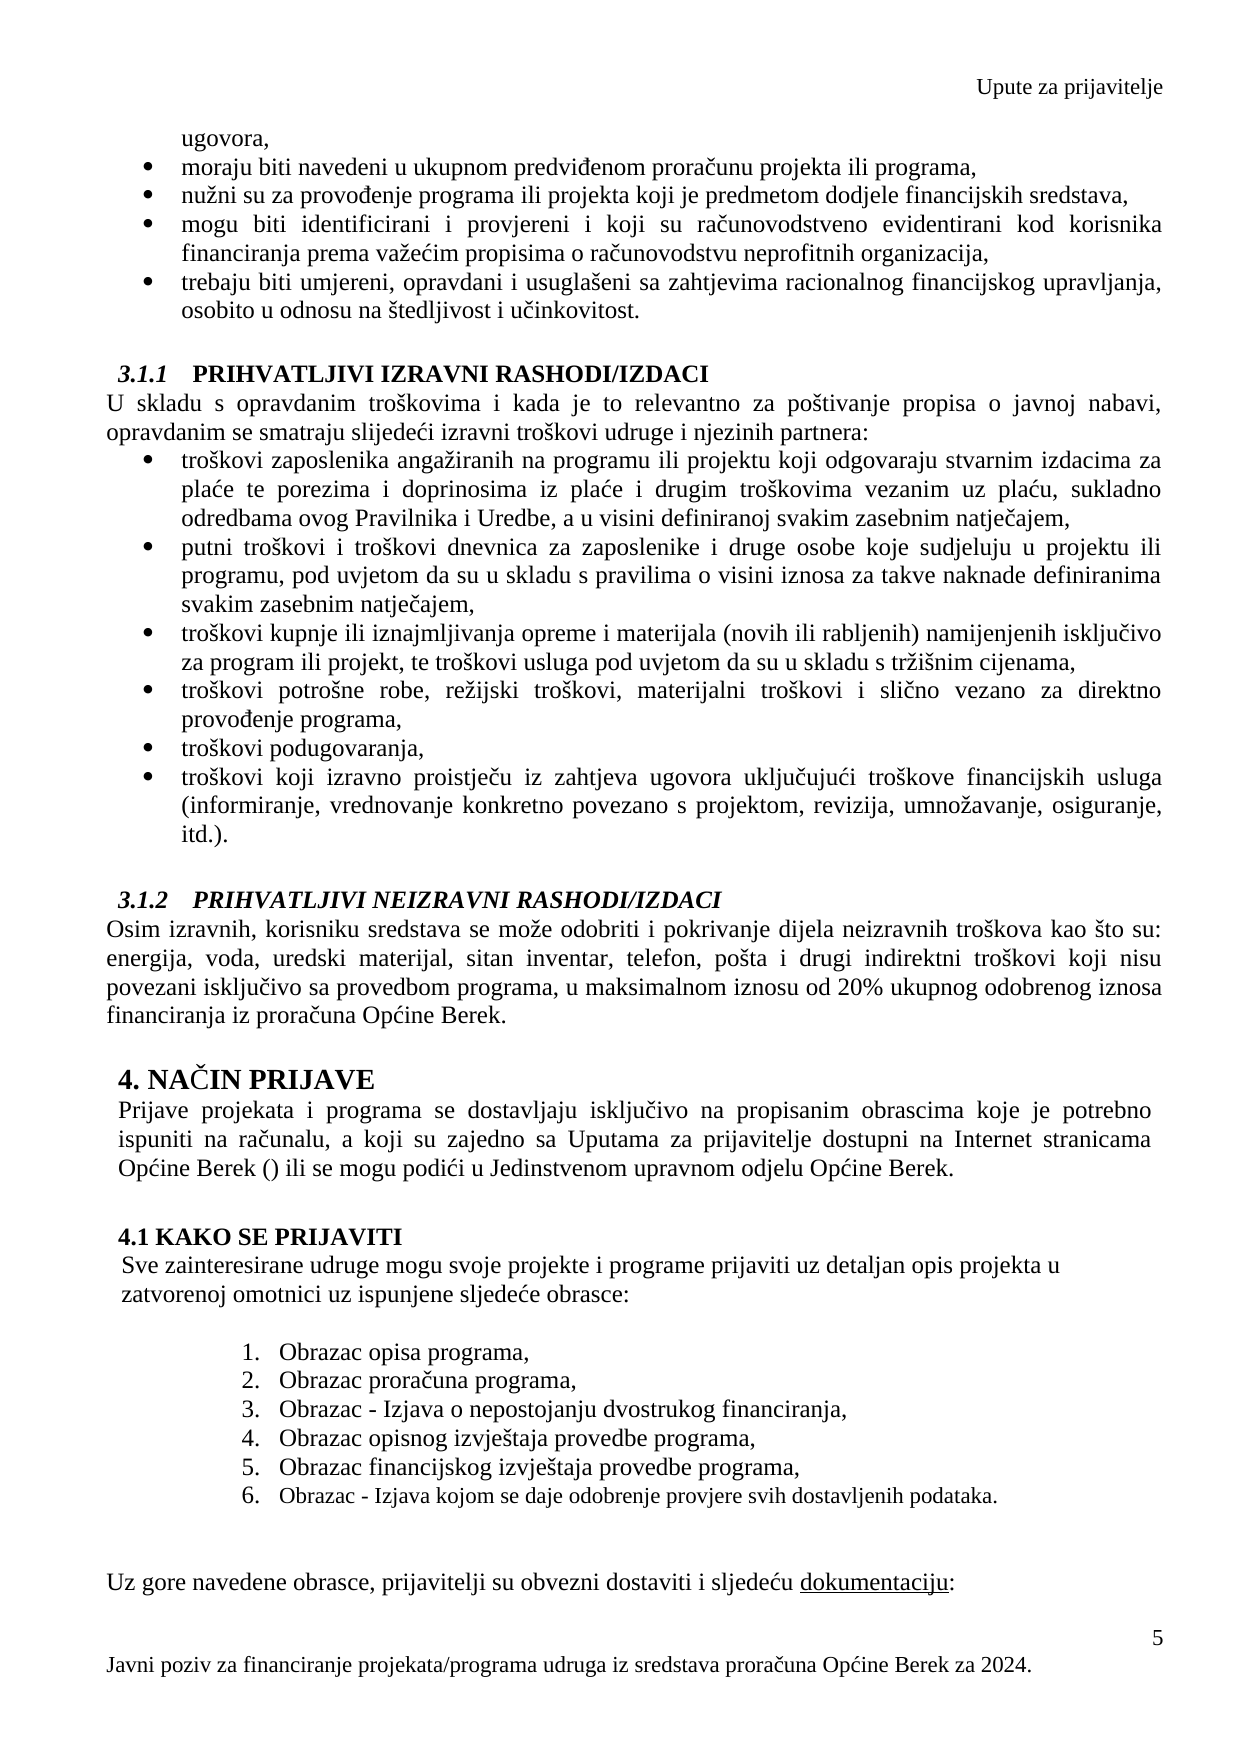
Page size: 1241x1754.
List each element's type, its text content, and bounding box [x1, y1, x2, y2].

subtitle PRIHVATLJIVI NEIZRAVNI RASHODI/IZDACI [118, 886, 1163, 914]
text Sve zainteresirane udruge mogu svoje projekte i programe prijaviti uz detaljan opis projekta u zatvorenoj omotnici uz ispunjene sljedeće obrasce: [121, 1250, 1163, 1308]
list nužni su za provođenje programa ili projekta koji je predmetom dodjele financijskih sredstava, [144, 180, 1163, 209]
subtitle NAČIN PRIJAVE [118, 1062, 1163, 1095]
list troškovi koji izravno proistječu iz zahtjeva ugovora uključujući troškove financijskih usluga (informiranje, vrednovanje konkretno povezano s projektom, revizija, umnožavanje, osiguranje, itd.). [144, 762, 1163, 848]
text Prijave projekata i programa se dostavljaju isključivo na propisanim obrascima koje je potrebno ispuniti na računalu, a koji su zajedno sa Uputama za prijavitelje dostupni na Internet stranicama Općine Berek () ili se mogu podići u Jedinstvenom upravnom odjelu Općine Berek. [118, 1095, 1152, 1182]
list Obrazac opisa programa, [241, 1337, 1163, 1366]
text U skladu s opravdanim troškovima i kada je to relevantno za poštivanje propisa o javnoj nabavi, opravdanim se smatraju slijedeći izravni troškovi udruge i njezinih partnera: [106, 388, 1163, 446]
list troškovi podugovaranja, [144, 733, 1163, 762]
list Obrazac proračuna programa, [241, 1366, 1163, 1394]
list mogu biti identificirani i provjereni i koji su računovodstveno evidentirani kod korisnika financiranja prema važećim propisima o računovodstvu neprofitnih organizacija, [144, 209, 1163, 267]
text Osim izravnih, korisniku sredstava se može odobriti i pokrivanje dijela neizravnih troškova kao što su: energija, voda, uredski materijal, sitan inventar, telefon, pošta i drugi indirektni troškovi koji nisu povezani isključivo sa provedbom programa, u maksimalnom iznosu od 20% ukupnog odobrenog iznosa financiranja iz proračuna Općine Berek. [106, 914, 1163, 1029]
list putni troškovi i troškovi dnevnica za zaposlenike i druge osobe koje sudjeluju u projektu ili programu, pod uvjetom da su u skladu s pravilima o visini iznosa za takve naknade definiranima svakim zasebnim natječajem, [144, 532, 1163, 618]
list troškovi potrošne robe, režijski troškovi, materijalni troškovi i slično vezano za direktno provođenje programa, [144, 676, 1163, 733]
list troškovi zaposlenika angažiranih na programu ili projektu koji odgovaraju stvarnim izdacima za plaće te porezima i doprinosima iz plaće i drugim troškovima vezanim uz plaću, sukladno odredbama ovog Pravilnika i Uredbe, a u visini definiranoj svakim zasebnim natječajem, [144, 446, 1163, 532]
list moraju biti navedeni u ukupnom predviđenom proračunu projekta ili programa, [144, 152, 1163, 180]
list Obrazac - Izjava kojom se daje odobrenje provjere svih dostavljenih podataka. [241, 1481, 1163, 1509]
text Uz gore navedene obrasce, prijavitelji su obvezni dostaviti i sljedeću dokumentaciju: [106, 1567, 1163, 1596]
list Obrazac financijskog izvještaja provedbe programa, [241, 1452, 1163, 1481]
list trebaju biti umjereni, opravdani i usuglašeni sa zahtjevima racionalnog financijskog upravljanja, osobito u odnosu na štedljivost i učinkovitost. [144, 267, 1163, 324]
subtitle KAKO SE PRIJAVITI [118, 1222, 1163, 1250]
list Obrazac - Izjava o nepostojanju dvostrukog financiranja, [241, 1394, 1163, 1423]
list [144, 123, 1163, 152]
list Obrazac opisnog izvještaja provedbe programa, [241, 1423, 1163, 1452]
subtitle PRIHVATLJIVI IZRAVNI RASHODI/IZDACI [118, 359, 1163, 388]
list troškovi kupnje ili iznajmljivanja opreme i materijala (novih ili rabljenih) namijenjenih isključivo za program ili projekt, te troškovi usluga pod uvjetom da su u skladu s tržišnim cijenama, [144, 618, 1163, 676]
